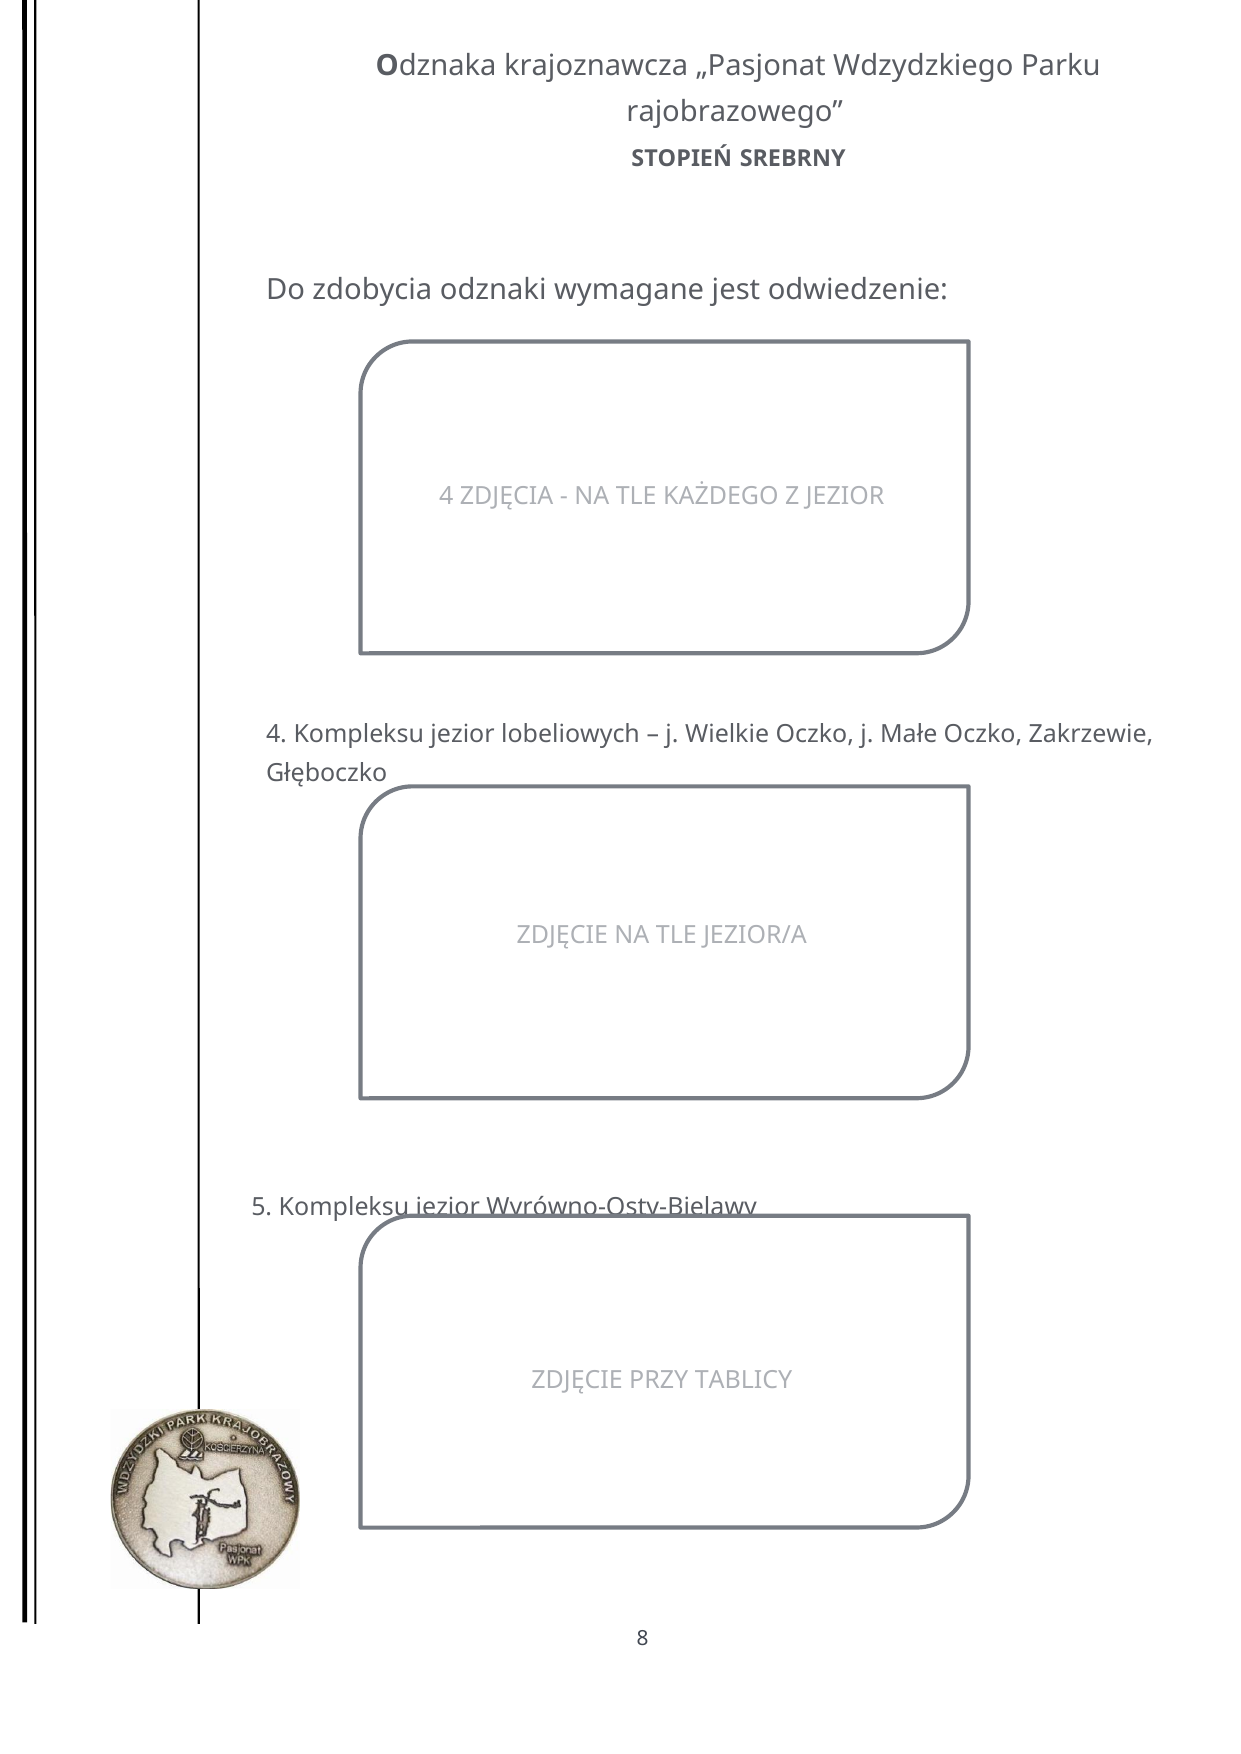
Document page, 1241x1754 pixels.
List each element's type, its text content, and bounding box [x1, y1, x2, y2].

text 4. Kompleksu jezior lobeliowych – j. Wielkie Oczko, j. Małe Oczko, Zakrzewie, Głęboczko [266, 716, 1211, 789]
text 5. Kompleksu jezior Wyrówno-Osty-Bielawy [251, 1189, 1211, 1223]
text Do zdobycia odznaki wymagane jest odwiedzenie: [266, 268, 1211, 308]
picture [110, 1409, 300, 1589]
text Odznaka krajoznawcza „Pasjonat Wdzydzkiego Parku rajobrazowego” stopień srebrny [266, 44, 1211, 175]
